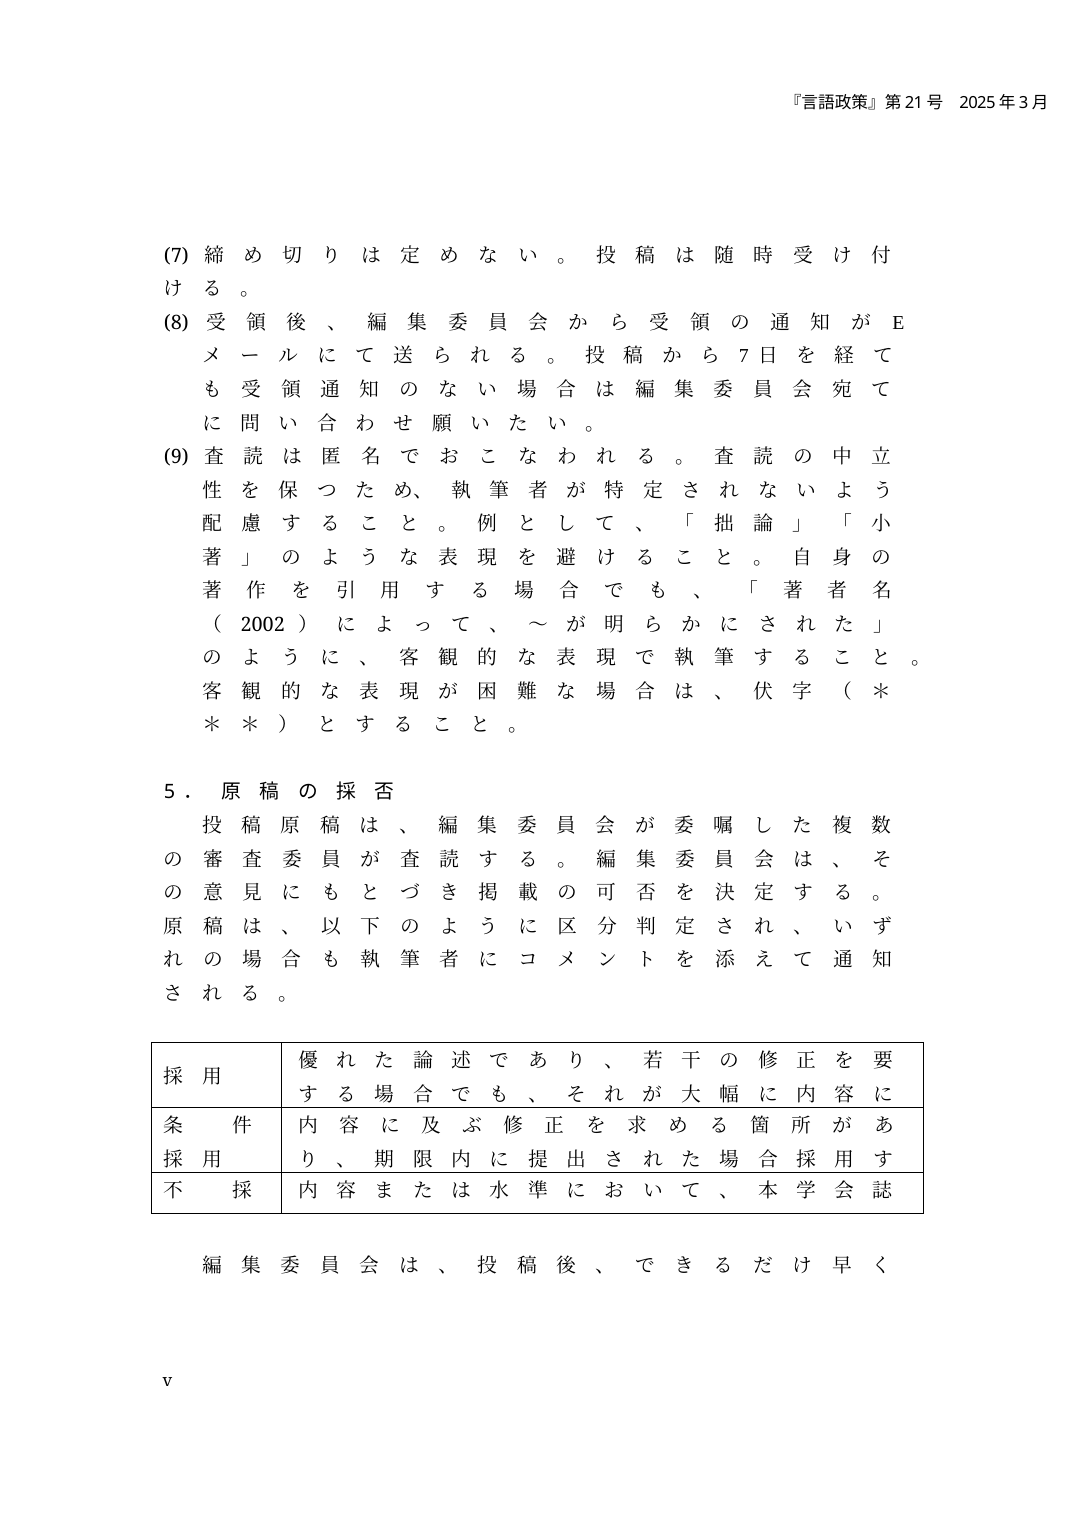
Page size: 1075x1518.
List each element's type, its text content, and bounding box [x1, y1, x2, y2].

table_header 採用 [152, 1043, 281, 1107]
text (9) 査読は匿名でおこなわれる。査読の中立性を保つため、執筆者が特定されないよう配慮すること。例として、「拙論」「小著」のような表現を避けること。自身の著作を引用する場合でも、「著者名（2002）によって、～が明らかにされた」のように、客観的な表現で執筆すること。客観的な表現が困難な場合は、伏字（＊＊＊）とすること。 [164, 438, 911, 740]
table_header 優れた論述であり、若干の修正を要する場合でも、それが大幅に内容に及ぶものでなく、比較的単純な作業で済むもの [282, 1043, 923, 1107]
text (8) 受領後、編集委員会から受領の通知がEメールにて送られる。投稿から7日を経ても受領通知のない場合は編集委員会宛てに問い合わせ願いたい。 [164, 304, 911, 438]
text 投稿原稿は、編集委員会が委嘱した複数の審査委員が査読する。編集委員会は、その意見にもとづき掲載の可否を決定する。原稿は、以下のように区分判定され、いずれの場合も執筆者にコメントを添えて通知される。 [164, 807, 911, 1008]
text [164, 1247, 911, 1281]
table_cell 内容に及ぶ修正を求める箇所があり、期限内に提出された場合採用するもの [282, 1108, 923, 1172]
table_cell 内容または水準において、本学会誌に適当と認めがたいもの [282, 1173, 923, 1213]
table_cell 不採用 [152, 1173, 281, 1213]
table_cell 条件採用 [152, 1108, 281, 1172]
text (7) 締め切りは定めない。投稿は随時受け付ける。 [164, 237, 911, 304]
text 5．原稿の採否 [164, 773, 911, 807]
